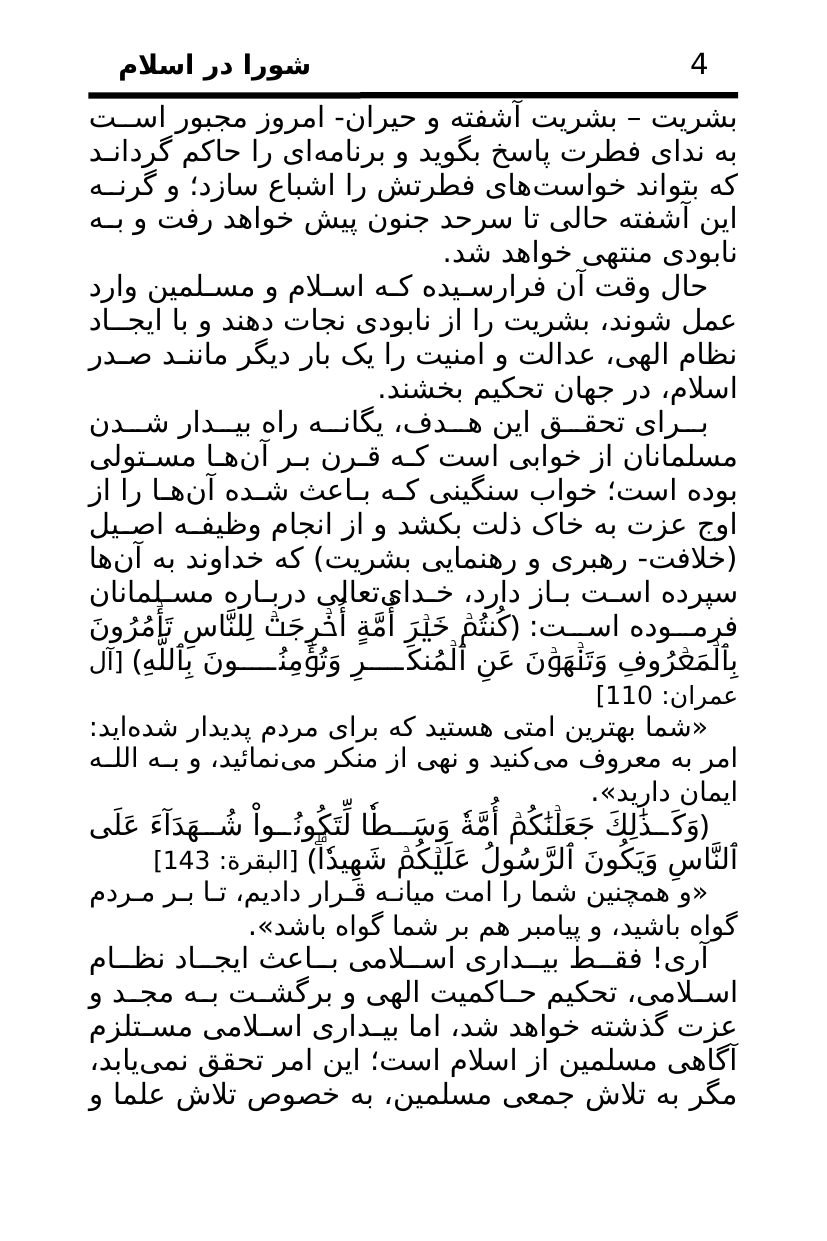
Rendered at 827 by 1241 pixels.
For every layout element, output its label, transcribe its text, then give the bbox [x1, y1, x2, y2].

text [89, 942, 738, 1112]
text برای تحقق این هدف، یگانه راه بیدار شدن مسلمانان از خوابی است كه قرن بر آن‌ها مستولی بوده است؛ خواب سنگینی كه باعث شده آن‌ها را از اوج عزت به خاک ذلت بكشد و از انجام وظیفه اصیل (خلافت- رهبری و رهنمایی بشریت) كه خداوند به آن‌ها سپرده است باز دارد، خدای‌تعالی درباره مسلمانان فرموده است: ﴿كُنتُمۡ خَيۡرَ أُمَّةٍ أُخۡرِجَتۡ لِلنَّاسِ تَأۡمُرُونَ بِٱلۡمَعۡرُوفِ وَتَنۡهَوۡنَ عَنِ ٱلۡمُنكَرِ وَتُؤۡمِنُونَ بِٱللَّهِ﴾ [آل عمران: 110] [89, 406, 738, 711]
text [89, 100, 738, 270]
text ﴿وَكَذَٰلِكَ جَعَلۡنَٰكُمۡ أُمَّةٗ وَسَطٗا لِّتَكُونُواْ شُهَدَآءَ عَلَى ٱلنَّاسِ وَيَكُونَ ٱلرَّسُولُ عَلَيۡكُمۡ شَهِيدٗاۗ﴾ [البقرة: 143] [89, 808, 738, 876]
text «شما بهترین امتی هستید که برای مردم پدیدار شده‌اید: امر به معروف می‌کنید و نهی از منکر می‌نمائید، و به الله ایمان دارید». [89, 711, 738, 808]
text حال وقت آن فرارسیده كه اسلام و مسلمین وارد عمل شوند، بشریت را از نابودی نجات دهند و با ایجاد نظام الهی، عدالت و امنیت را یک بار دیگر مانند صدر اسلام، در جهان تحكیم بخشند. [89, 270, 738, 406]
text «و همچنین شما را امت میانه قرار دادیم، تا بر مردم گواه باشید، و پیامبر هم بر شما گواه باشد». [89, 876, 738, 942]
